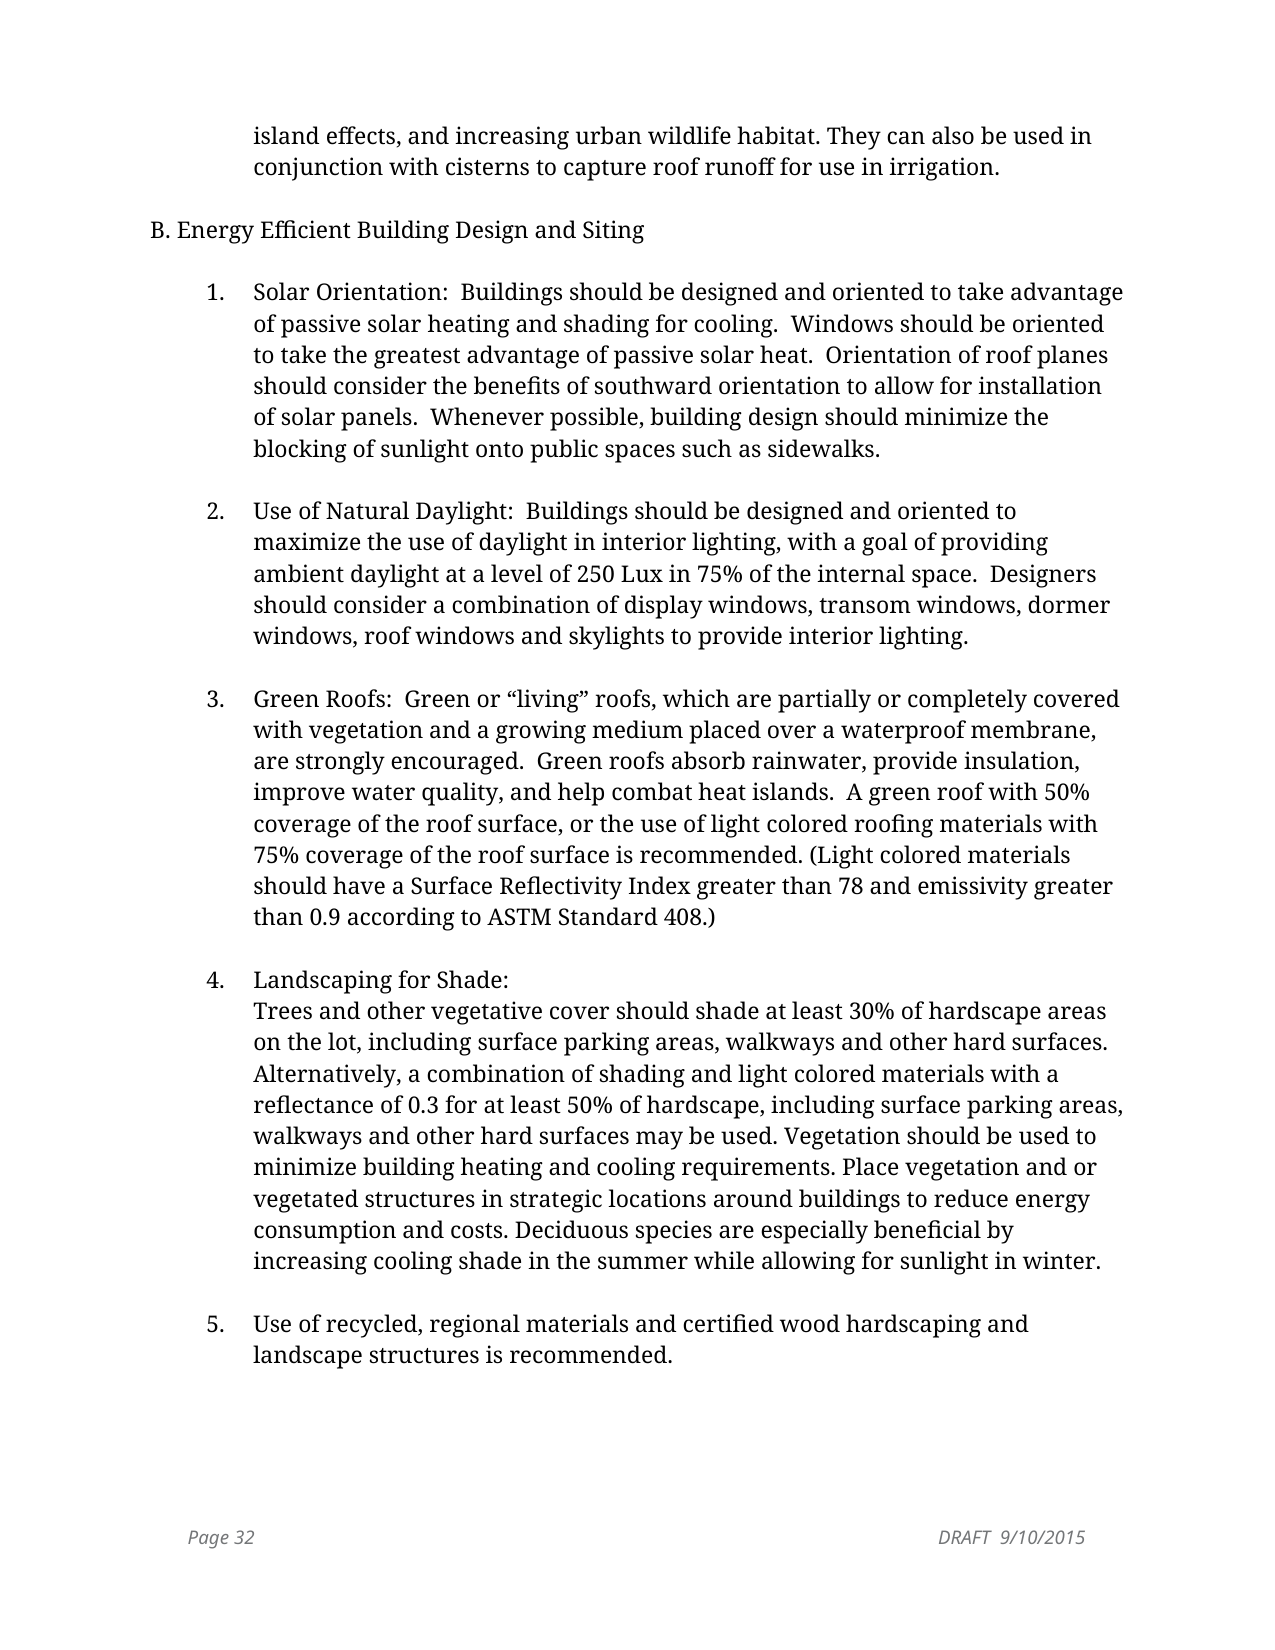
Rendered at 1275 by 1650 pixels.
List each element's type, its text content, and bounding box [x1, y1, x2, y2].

text 3. Green Roofs: Green or “living” roofs, which are partially or completely covered with vegetation and a growing medium placed over a waterproof membrane, are strongly encouraged. Green roofs absorb rainwater, provide insulation, improve water quality, and help combat heat islands. A green roof with 50% coverage of the roof surface, or the use of light colored roofing materials with 75% coverage of the roof surface is recommended. (Light colored materials should have a Surface Reflectivity Index greater than 78 and emissivity greater than 0.9 according to ASTM Standard 408.) [206, 682, 1125, 932]
text 5. Use of recycled, regional materials and certified wood hardscaping and landscape structures is recommended. [206, 1307, 1125, 1370]
text 4. Landscaping for Shade: [206, 964, 1125, 995]
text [206, 120, 1125, 182]
text B. Energy Efficient Building Design and Siting [150, 214, 1125, 245]
text 2. Use of Natural Daylight: Buildings should be designed and oriented to maximize the use of daylight in interior lighting, with a goal of providing ambient daylight at a level of 250 Lux in 75% of the internal space. Designers should consider a combination of display windows, transom windows, dormer windows, roof windows and skylights to provide interior lighting. [206, 495, 1125, 651]
text 1. Solar Orientation: Buildings should be designed and oriented to take advantage of passive solar heating and shading for cooling. Windows should be oriented to take the greatest advantage of passive solar heat. Orientation of roof planes should consider the benefits of southward orientation to allow for installation of solar panels. Whenever possible, building design should minimize the blocking of sunlight onto public spaces such as sidewalks. [206, 276, 1125, 464]
text Trees and other vegetative cover should shade at least 30% of hardscape areas on the lot, including surface parking areas, walkways and other hard surfaces. Alternatively, a combination of shading and light colored materials with a reflectance of 0.3 for at least 50% of hardscape, including surface parking areas, walkways and other hard surfaces may be used. Vegetation should be used to minimize building heating and cooling requirements. Place vegetation and or vegetated structures in strategic locations around buildings to reduce energy consumption and costs. Deciduous species are especially beneficial by increasing cooling shade in the summer while allowing for sunlight in winter. [206, 995, 1125, 1276]
